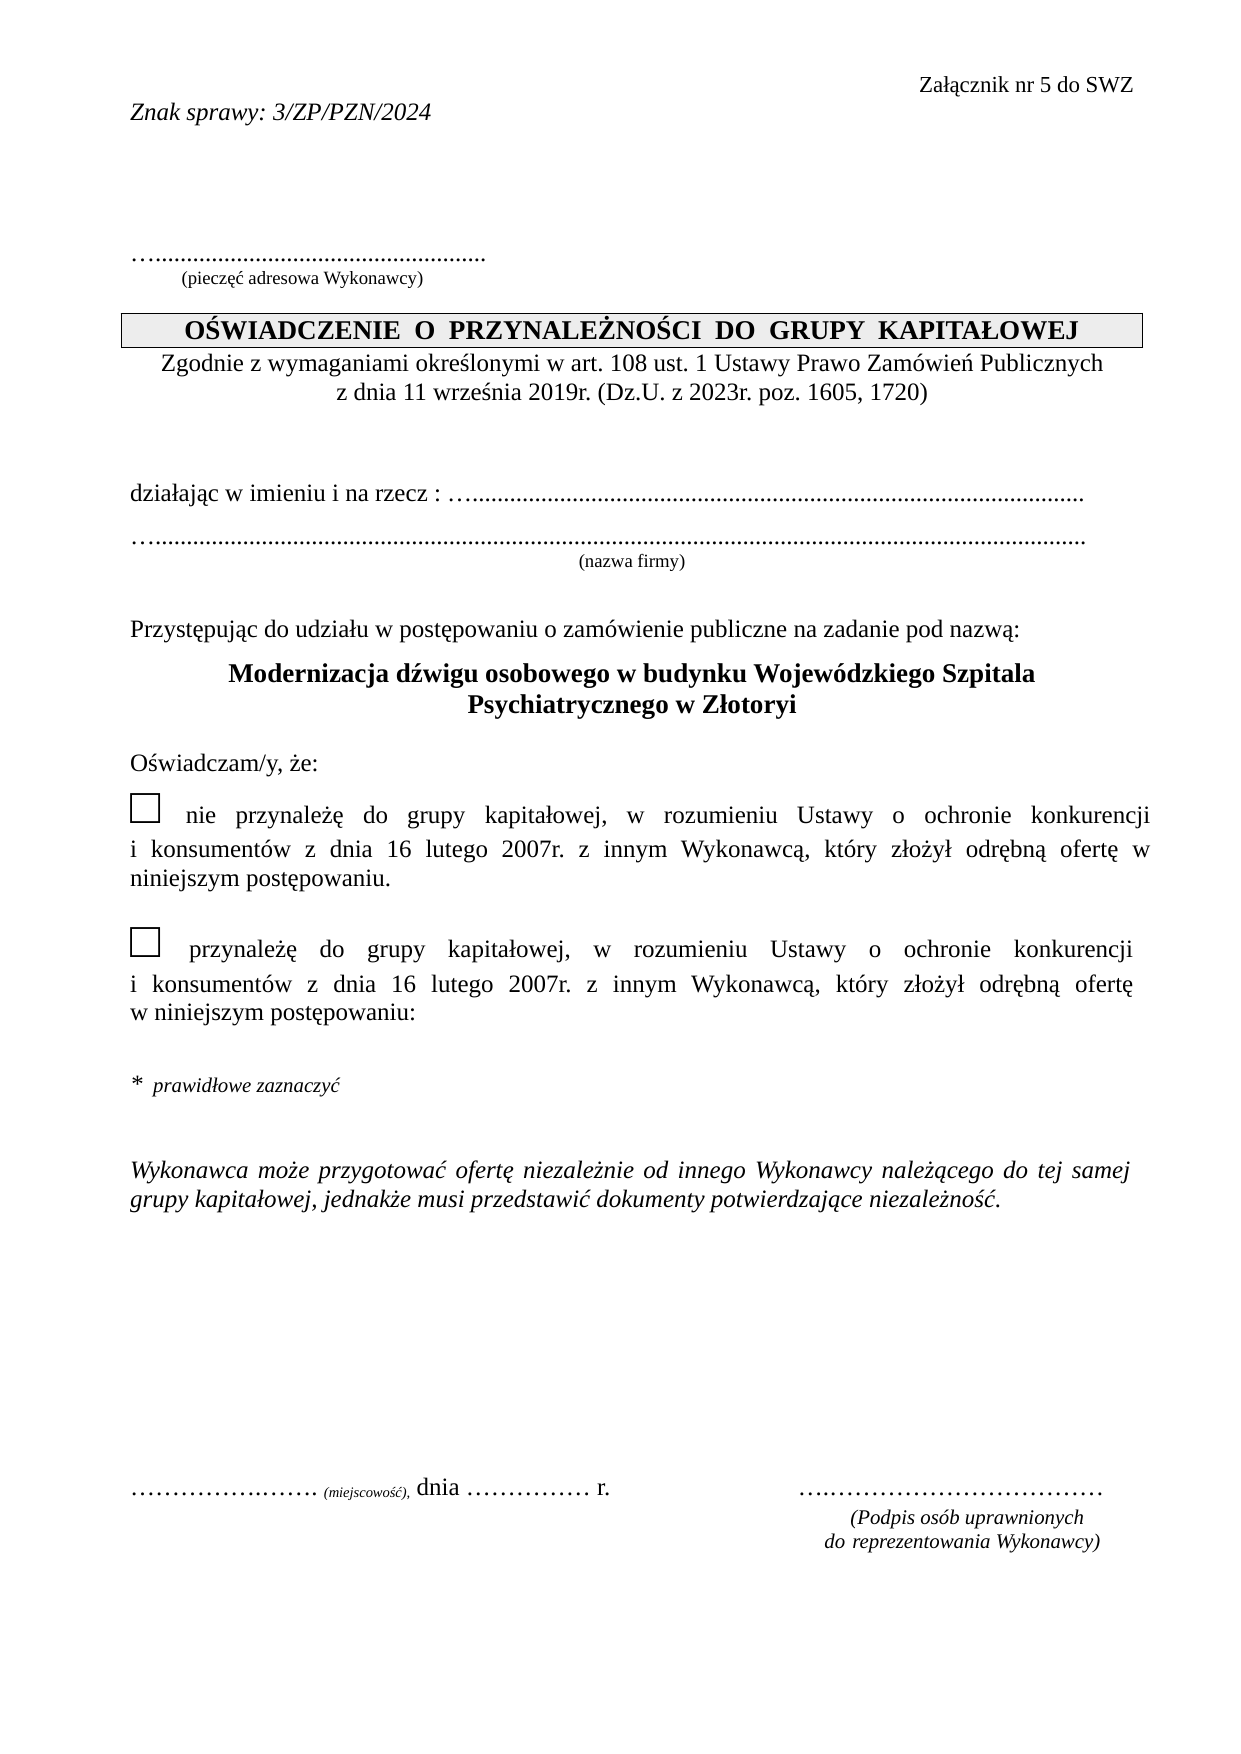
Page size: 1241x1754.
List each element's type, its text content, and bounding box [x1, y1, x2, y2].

text Oświadczam/y, że: [130, 748, 1134, 777]
text * prawidłowe zaznaczyć [130, 1069, 1134, 1098]
text Przystępując do udziału w postępowaniu o zamówienie publiczne na zadanie pod nazwą: [130, 614, 1134, 643]
text (pieczęć adresowa Wykonawcy) [130, 267, 1134, 289]
text Znak sprawy: 3/ZP/PZN/2024 [130, 97, 1134, 126]
text OŚWIADCZENIE O PRZYNALEŻNOŚCI DO GRUPY KAPITAŁOWEJ [122, 314, 1142, 347]
text …..................................................... [130, 238, 1134, 267]
text do reprezentowania Wykonawcy) [720, 1529, 1134, 1553]
text □ przynależę do grupy kapitałowej, w rozumieniu Ustawy o ochronie konkurencji i konsumentów z dnia 16 lutego 2007r. z innym Wykonawcą, który złożył odrębną ofertę w niniejszym postępowaniu: [130, 911, 1134, 1026]
text Wykonawca może przygotować ofertę niezależnie od innego Wykonawcy należącego do tej samej grupy kapitałowej, jednakże musi przedstawić dokumenty potwierdzające niezależność. [130, 1156, 1134, 1213]
text (Podpis osób uprawnionych [720, 1505, 1134, 1529]
text □ nie przynależę do grupy kapitałowej, w rozumieniu Ustawy o ochronie konkurencji i konsumentów z dnia 16 lutego 2007r. z innym Wykonawcą, który złożył odrębną ofertę w niniejszym postępowaniu. [130, 777, 1152, 892]
text …..................................................................................................................................................... [130, 521, 1134, 549]
text Modernizacja dźwigu osobowego w budynku Wojewódzkiego Szpitala Psychiatrycznego w Złotoryi [130, 657, 1134, 719]
text …………….……. (miejscowość), dnia …………… r. ….…………………………… [130, 1472, 1134, 1501]
text działając w imieniu i na rzecz : ….................................................................................................. [130, 478, 1134, 506]
text Zgodnie z wymaganiami określonymi w art. 108 ust. 1 Ustawy Prawo Zamówień Publicznych z dnia 11 września 2019r. (Dz.U. z 2023r. poz. 1605, 1720) [130, 348, 1134, 406]
text Załącznik nr 5 do SWZ [130, 71, 1134, 97]
text (nazwa firmy) [130, 549, 1134, 571]
